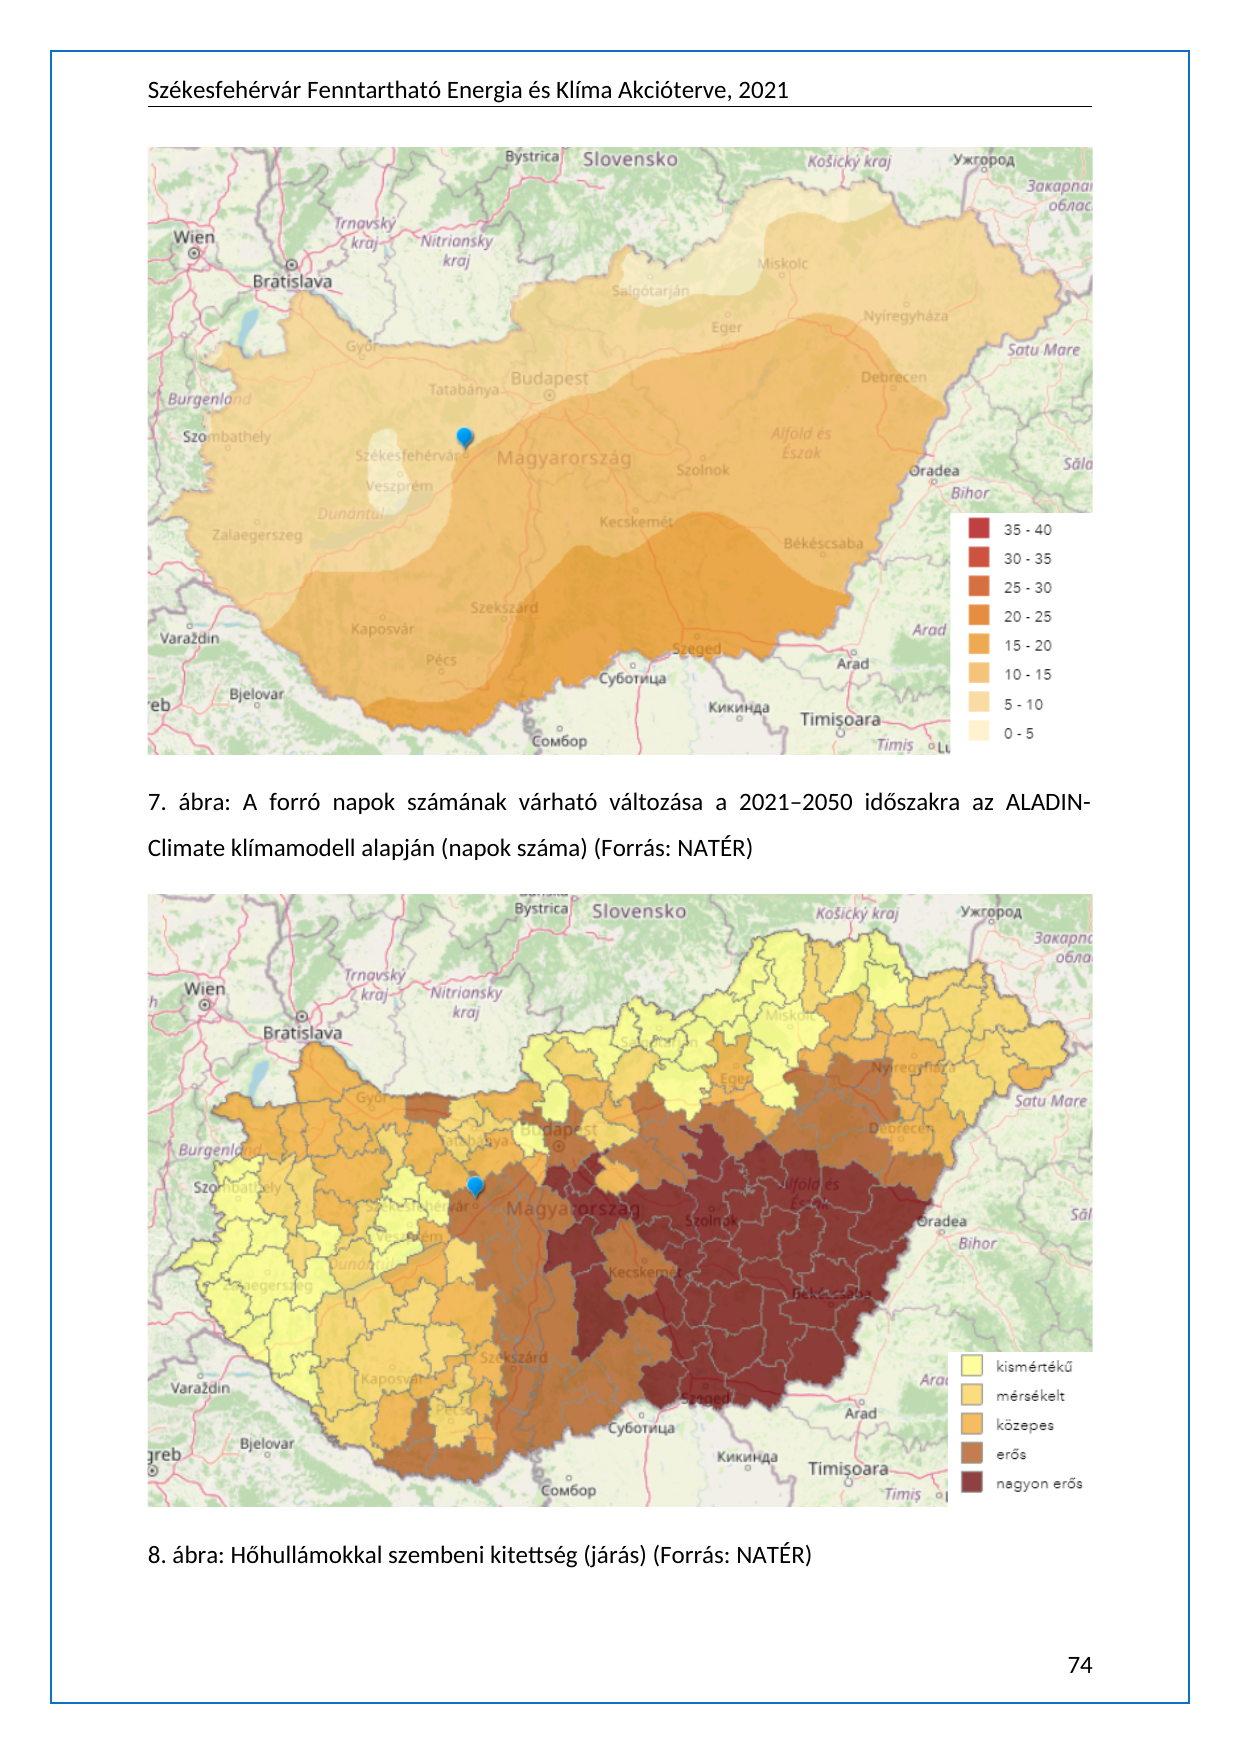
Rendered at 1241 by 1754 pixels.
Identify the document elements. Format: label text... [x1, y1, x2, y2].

text 7. ábra: A forró napok számának várható változása a 2021–2050 időszakra az ALADIN-Climate klímamodell alapján (napok száma) (Forrás: NATÉR) [148, 786, 1092, 863]
text 8. ábra: Hőhullámokkal szembeni kitettség (járás) (Forrás: NATÉR) [148, 1539, 1092, 1569]
picture [147, 894, 1096, 1507]
picture [147, 147, 1097, 756]
